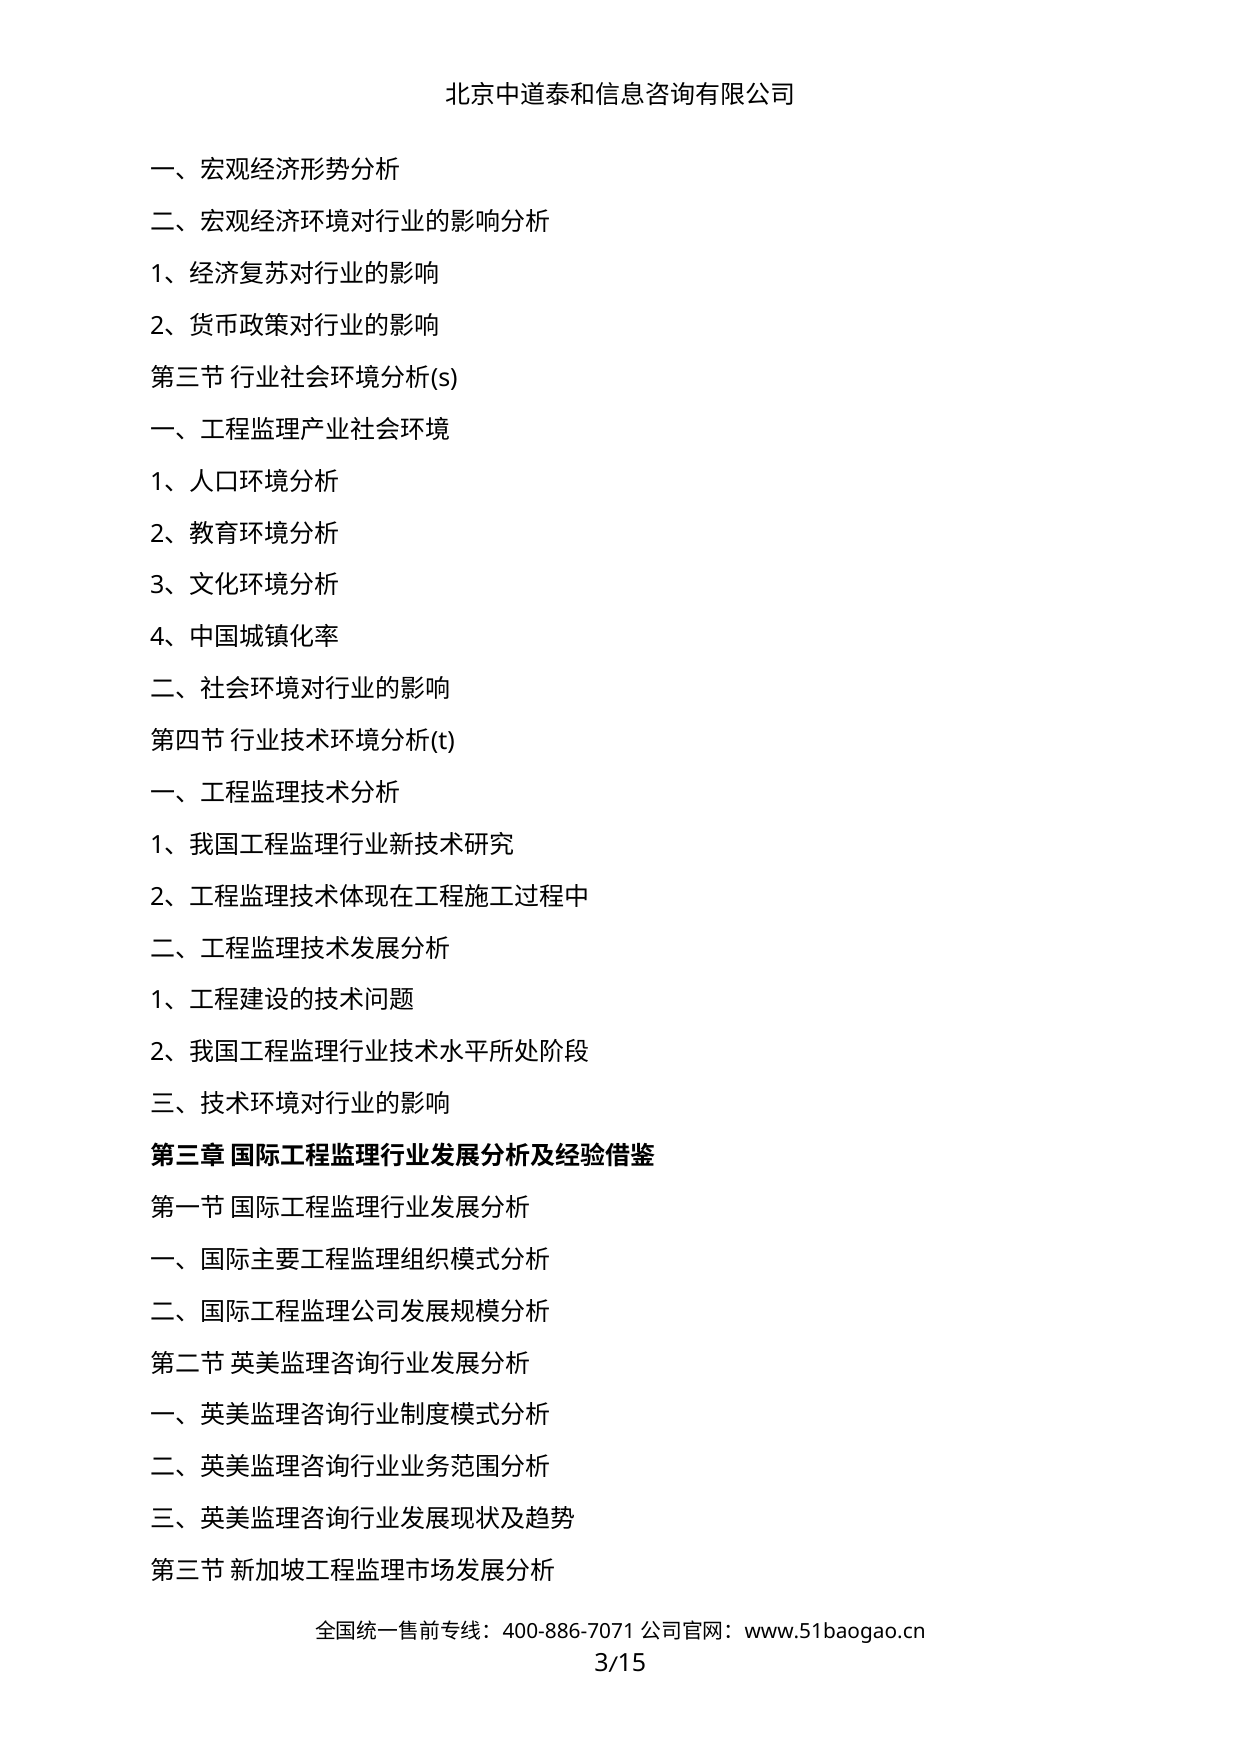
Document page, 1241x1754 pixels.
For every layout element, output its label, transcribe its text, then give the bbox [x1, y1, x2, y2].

text 一、宏观经济形势分析 [150, 150, 1090, 186]
text 三、技术环境对行业的影响 [150, 1084, 1090, 1120]
text 1、经济复苏对行业的影响 [150, 254, 1090, 290]
text 三、英美监理咨询行业发展现状及趋势 [150, 1499, 1090, 1535]
text 4、中国城镇化率 [150, 617, 1090, 653]
text 3、文化环境分析 [150, 565, 1090, 601]
text 二、英美监理咨询行业业务范围分析 [150, 1447, 1090, 1483]
text 一、工程监理产业社会环境 [150, 409, 1090, 446]
text 一、国际主要工程监理组织模式分析 [150, 1239, 1090, 1276]
text 2、货币政策对行业的影响 [150, 306, 1090, 342]
text 二、社会环境对行业的影响 [150, 669, 1090, 705]
text 2、我国工程监理行业技术水平所处阶段 [150, 1032, 1090, 1068]
text 第四节 行业技术环境分析(t) [150, 721, 1090, 757]
text 1、我国工程监理行业新技术研究 [150, 824, 1090, 861]
text 一、工程监理技术分析 [150, 772, 1090, 809]
text 1、工程建设的技术问题 [150, 980, 1090, 1016]
text 二、工程监理技术发展分析 [150, 928, 1090, 964]
text 第一节 国际工程监理行业发展分析 [150, 1187, 1090, 1224]
text 2、工程监理技术体现在工程施工过程中 [150, 876, 1090, 912]
text 第三节 行业社会环境分析(s) [150, 357, 1090, 394]
text 一、英美监理咨询行业制度模式分析 [150, 1395, 1090, 1431]
text 二、宏观经济环境对行业的影响分析 [150, 202, 1090, 238]
text 1、人口环境分析 [150, 461, 1090, 497]
text 第二节 英美监理咨询行业发展分析 [150, 1343, 1090, 1379]
text 2、教育环境分析 [150, 513, 1090, 549]
text 第三章 国际工程监理行业发展分析及经验借鉴 [150, 1136, 1090, 1172]
text 第三节 新加坡工程监理市场发展分析 [150, 1551, 1090, 1587]
text 二、国际工程监理公司发展规模分析 [150, 1291, 1090, 1327]
